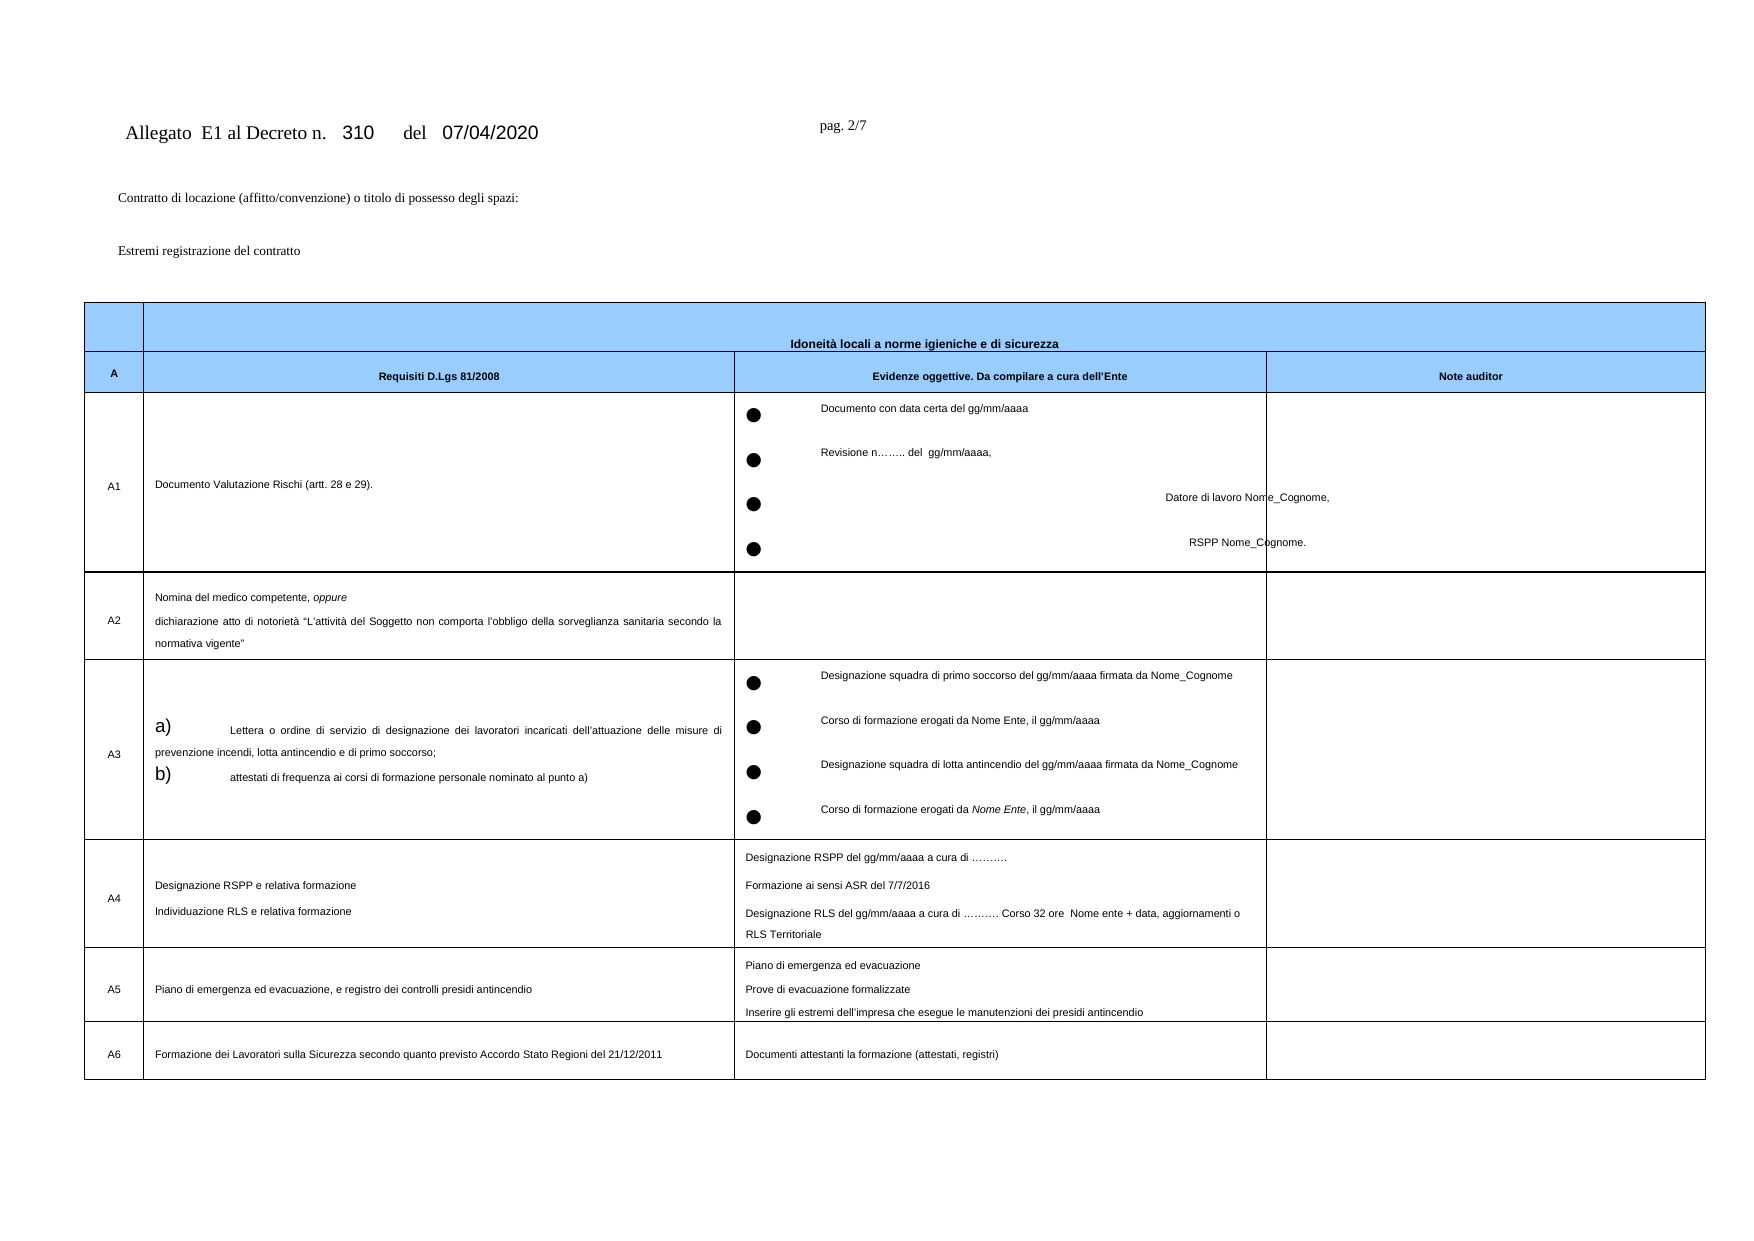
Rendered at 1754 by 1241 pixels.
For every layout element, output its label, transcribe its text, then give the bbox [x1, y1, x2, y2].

table_cell Documenti attestanti la formazione (attestati, registri) [735, 1022, 1266, 1078]
table_cell Documento Valutazione Rischi (artt. 28 e 29). [144, 393, 734, 571]
table_cell A5 [85, 948, 143, 1021]
table_cell [1267, 573, 1705, 659]
text Contratto di locazione (affitto/convenzione) o titolo di possesso degli spazi: [118, 179, 1636, 206]
table_cell A1 [85, 393, 143, 571]
table_cell [1267, 948, 1705, 1021]
table_cell A [85, 352, 143, 392]
table_cell Designazione RSPP e relativa formazione Individuazione RLS e relativa formazione [144, 840, 734, 947]
table_header Idoneità locali a norme igieniche e di sicurezza [144, 303, 1705, 351]
table_cell [1267, 660, 1705, 839]
table_header [85, 303, 143, 351]
table_cell [735, 573, 1266, 659]
table_cell Requisiti D.Lgs 81/2008 [144, 352, 734, 392]
text Estremi registrazione del contratto [118, 232, 1636, 258]
table_cell Nomina del medico competente, oppure dichiarazione atto di notorietà “L’attività del Soggetto non comporta l’obbligo della sorveglianza sanitaria secondo la normativa vigente” [144, 573, 734, 659]
table_cell Designazione squadra di primo soccorso del gg/mm/aaaa firmata da Nome_Cognome Corso di formazione erogati da Nome Ente, il gg/mm/aaaa Designazione squadra di lotta antincendio del gg/mm/aaaa firmata da Nome_Cognome Corso di formazione erogati da Nome Ente, il gg/mm/aaaa [735, 660, 1266, 839]
table_cell Formazione dei Lavoratori sulla Sicurezza secondo quanto previsto Accordo Stato Regioni del 21/12/2011 [144, 1022, 734, 1078]
table_cell A6 [85, 1022, 143, 1078]
table_cell Piano di emergenza ed evacuazione Prove di evacuazione formalizzate Inserire gli estremi dell’impresa che esegue le manutenzioni dei presidi antincendio [735, 948, 1266, 1021]
table_cell A3 [85, 660, 143, 839]
table_cell A4 [85, 840, 143, 947]
table_cell Designazione RSPP del gg/mm/aaaa a cura di ………. Formazione ai sensi ASR del 7/7/2016 Designazione RLS del gg/mm/aaaa a cura di ………. Corso 32 ore Nome ente + data, aggiornamenti o RLS Territoriale [735, 840, 1266, 947]
table_cell Documento con data certa del gg/mm/aaaa Revisione n…….. del gg/mm/aaaa, Datore di lavoro Nome_Cognome, RSPP Nome_Cognome. [735, 393, 1266, 571]
table_cell Piano di emergenza ed evacuazione, e registro dei controlli presidi antincendio [144, 948, 734, 1021]
table_cell [1267, 1022, 1705, 1078]
table_cell A2 [85, 573, 143, 659]
table_cell Lettera o ordine di servizio di designazione dei lavoratori incaricati dell’attuazione delle misure di prevenzione incendi, lotta antincendio e di primo soccorso; attestati di frequenza ai corsi di formazione personale nominato al punto a) [144, 660, 734, 839]
table_cell Evidenze oggettive. Da compilare a cura dell’Ente [735, 352, 1266, 392]
table_cell Note auditor [1267, 352, 1705, 392]
table_cell [1267, 393, 1705, 571]
table_cell [1267, 840, 1705, 947]
